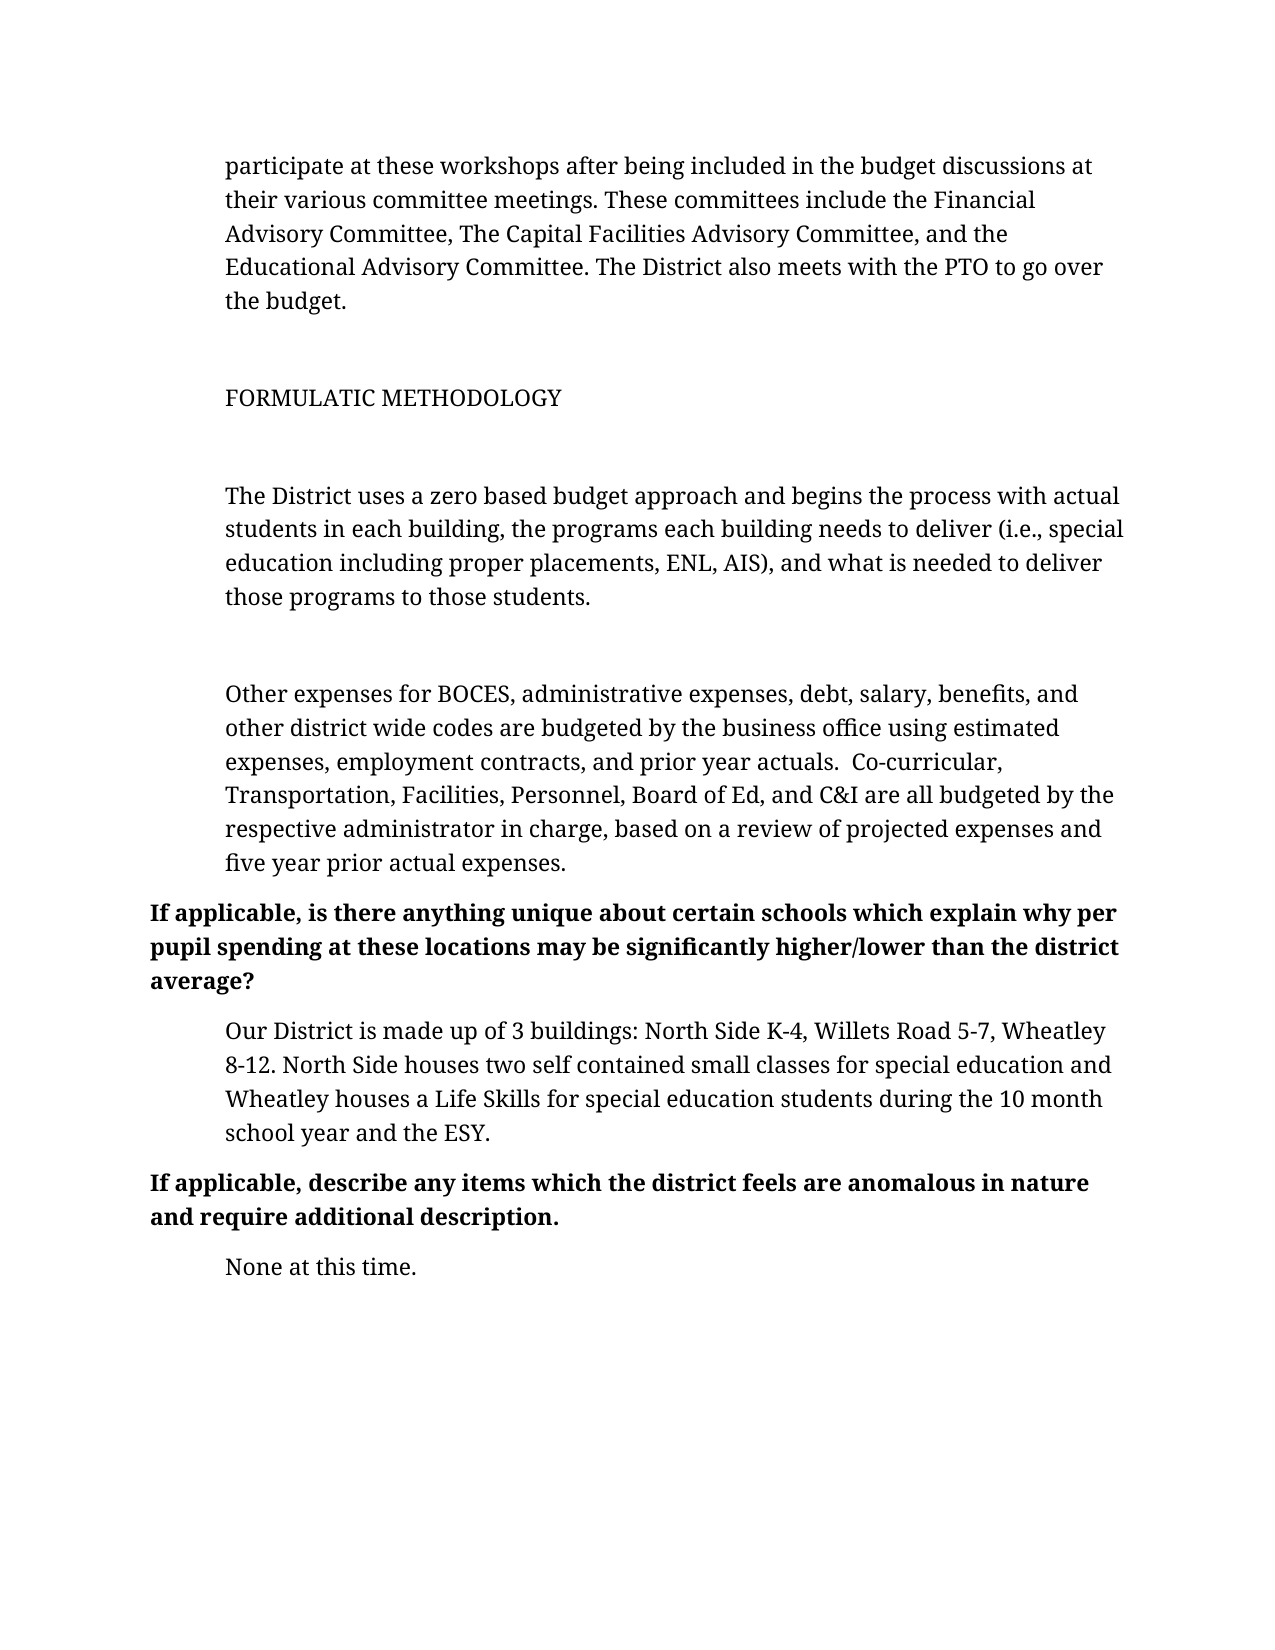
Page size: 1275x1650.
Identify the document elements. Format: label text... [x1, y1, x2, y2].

text FORMULATIC METHODOLOGY [225, 382, 1125, 413]
list If applicable, is there anything unique about certain schools which explain why per pupil spending at these locations may be significantly higher/lower than the district average? [150, 897, 1125, 996]
text Other expenses for BOCES, administrative expenses, debt, salary, benefits, and other district wide codes are budgeted by the business office using estimated expenses, employment contracts, and prior year actuals. Co-curricular, Transportation, Facilities, Personnel, Board of Ed, and C&I are all budgeted by the respective administrator in charge, based on a review of projected expenses and five year prior actual expenses. [225, 678, 1125, 878]
list If applicable, describe any items which the district feels are anomalous in nature and require additional description. [150, 1167, 1125, 1232]
text The District uses a zero based budget approach and begins the process with actual students in each building, the programs each building needs to deliver (i.e., special education including proper placements, ENL, AIS), and what is needed to deliver those programs to those students. [225, 479, 1125, 612]
text None at this time. [225, 1251, 1125, 1282]
text Our District is made up of 3 buildings: North Side K-4, Willets Road 5-7, Wheatley 8-12. North Side houses two self contained small classes for special education and Wheatley houses a Life Skills for special education students during the 10 month school year and the ESY. [225, 1015, 1125, 1148]
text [225, 150, 1125, 316]
